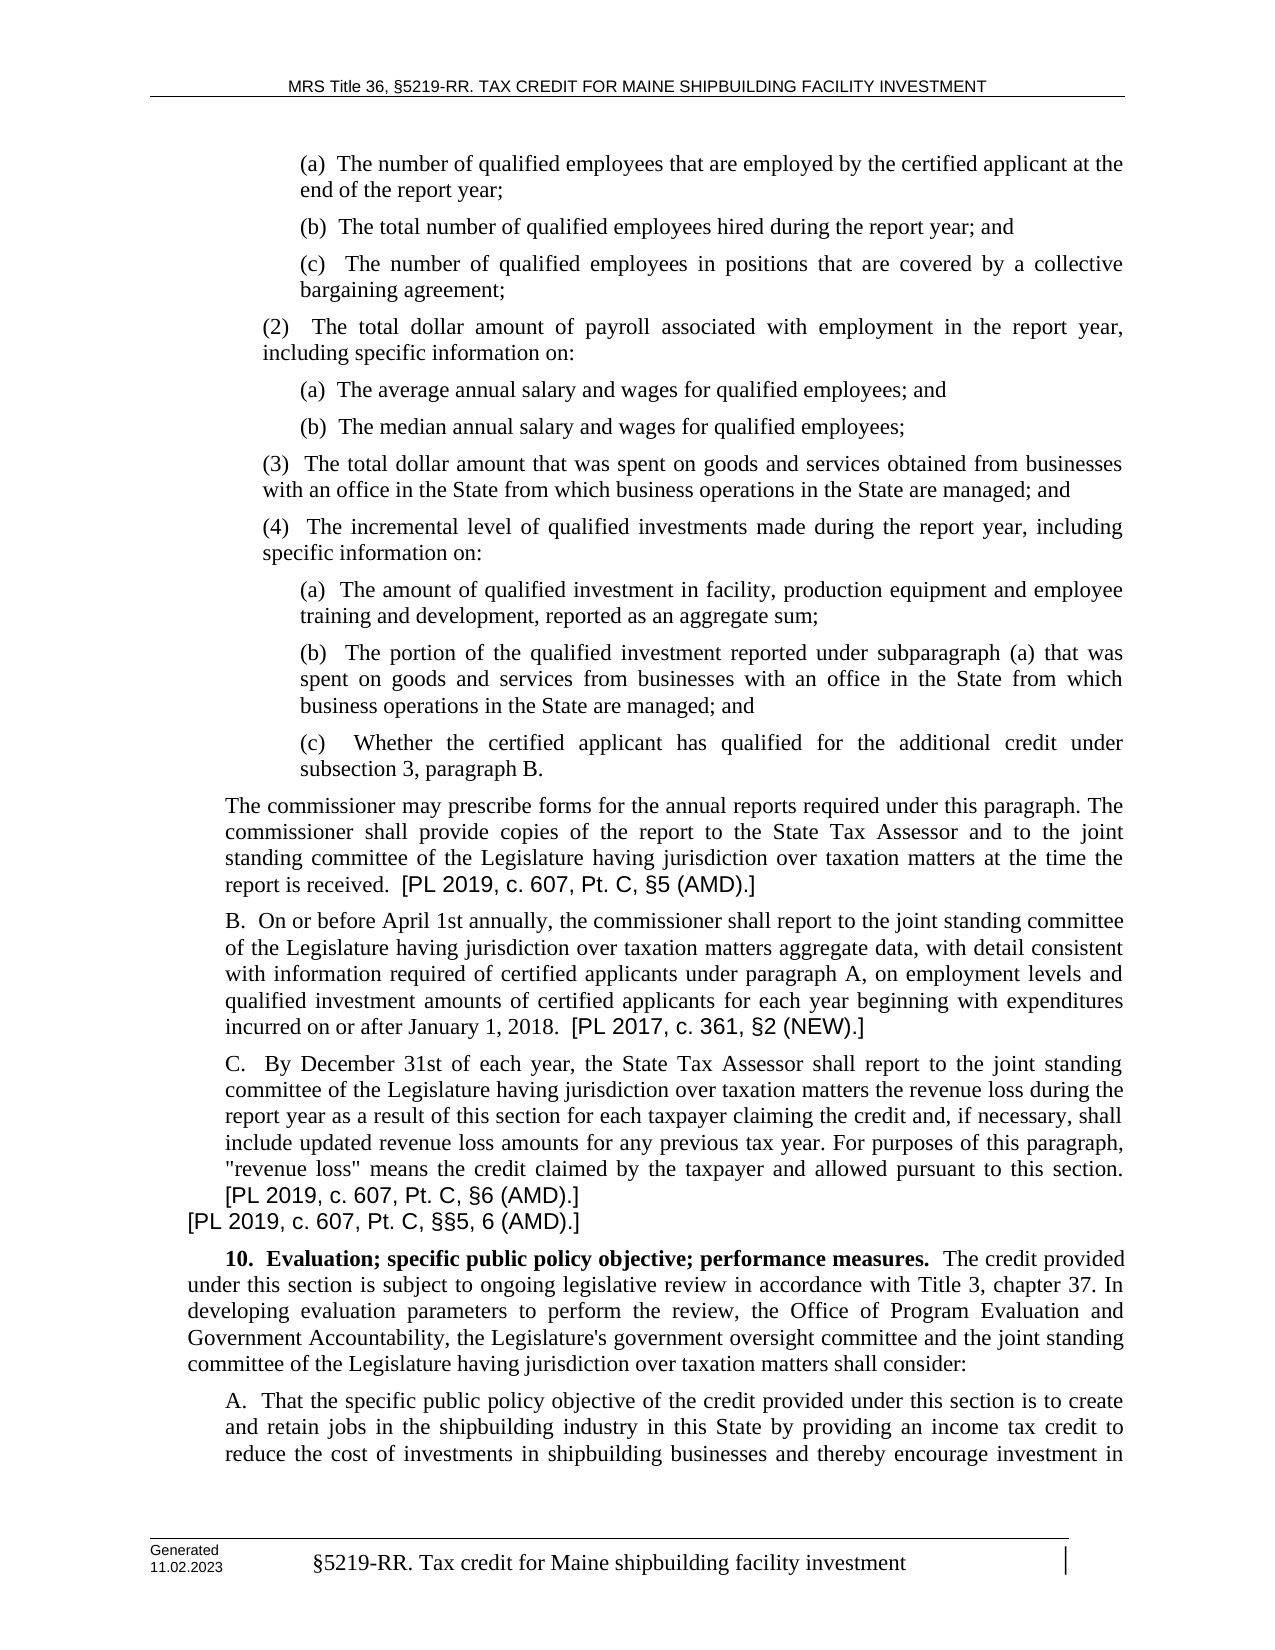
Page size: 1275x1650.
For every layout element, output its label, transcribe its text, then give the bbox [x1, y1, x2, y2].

text 10. Evaluation; specific public policy objective; performance measures. The credit provided under this section is subject to ongoing legislative review in accordance with Title 3, chapter 37. In developing evaluation parameters to perform the review, the Office of Program Evaluation and Government Accountability, the Legislature's government oversight committee and the joint standing committee of the Legislature having jurisdiction over taxation matters shall consider: [187, 1245, 1125, 1377]
text The commissioner may prescribe forms for the annual reports required under this paragraph. The commissioner shall provide copies of the report to the State Tax Assessor and to the joint standing committee of the Legislature having jurisdiction over taxation matters at the time the report is received. [PL 2019, c. 607, Pt. C, §5 (AMD).] [225, 792, 1125, 897]
text (c) The number of qualified employees in positions that are covered by a collective bargaining agreement; [300, 250, 1125, 303]
text (b) The median annual salary and wages for qualified employees; [300, 413, 1125, 439]
text C. By December 31st of each year, the State Tax Assessor shall report to the joint standing committee of the Legislature having jurisdiction over taxation matters the revenue loss during the report year as a result of this section for each taxpayer claiming the credit and, if necessary, shall include updated revenue loss amounts for any previous tax year. For purposes of this paragraph, "revenue loss" means the credit claimed by the taxpayer and allowed pursuant to this section. [PL 2019, c. 607, Pt. C, §6 (AMD).] [225, 1050, 1125, 1208]
text (b) The total number of qualified employees hired during the report year; and [300, 213, 1125, 239]
text [PL 2019, c. 607, Pt. C, §§5, 6 (AMD).] [187, 1208, 1125, 1234]
text (b) The portion of the qualified investment reported under subparagraph (a) that was spent on goods and services from businesses with an office in the State from which business operations in the State are managed; and [300, 639, 1125, 718]
text (a) The amount of qualified investment in facility, production equipment and employee training and development, reported as an aggregate sum; [300, 576, 1125, 629]
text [225, 1387, 1125, 1466]
text (2) The total dollar amount of payroll associated with employment in the report year, including specific information on: [262, 313, 1125, 366]
text (a) The average annual salary and wages for qualified employees; and [300, 376, 1125, 402]
text (4) The incremental level of qualified investments made during the report year, including specific information on: [262, 513, 1125, 566]
text (c) Whether the certified applicant has qualified for the additional credit under subsection 3, paragraph B. [300, 728, 1125, 781]
text (a) The number of qualified employees that are employed by the certified applicant at the end of the report year; [300, 150, 1125, 203]
text B. On or before April 1st annually, the commissioner shall report to the joint standing committee of the Legislature having jurisdiction over taxation matters aggregate data, with detail consistent with information required of certified applicants under paragraph A, on employment levels and qualified investment amounts of certified applicants for each year beginning with expenditures incurred on or after January 1, 2018. [PL 2017, c. 361, §2 (NEW).] [225, 908, 1125, 1039]
text (3) The total dollar amount that was spent on goods and services obtained from businesses with an office in the State from which business operations in the State are managed; and [262, 450, 1125, 502]
